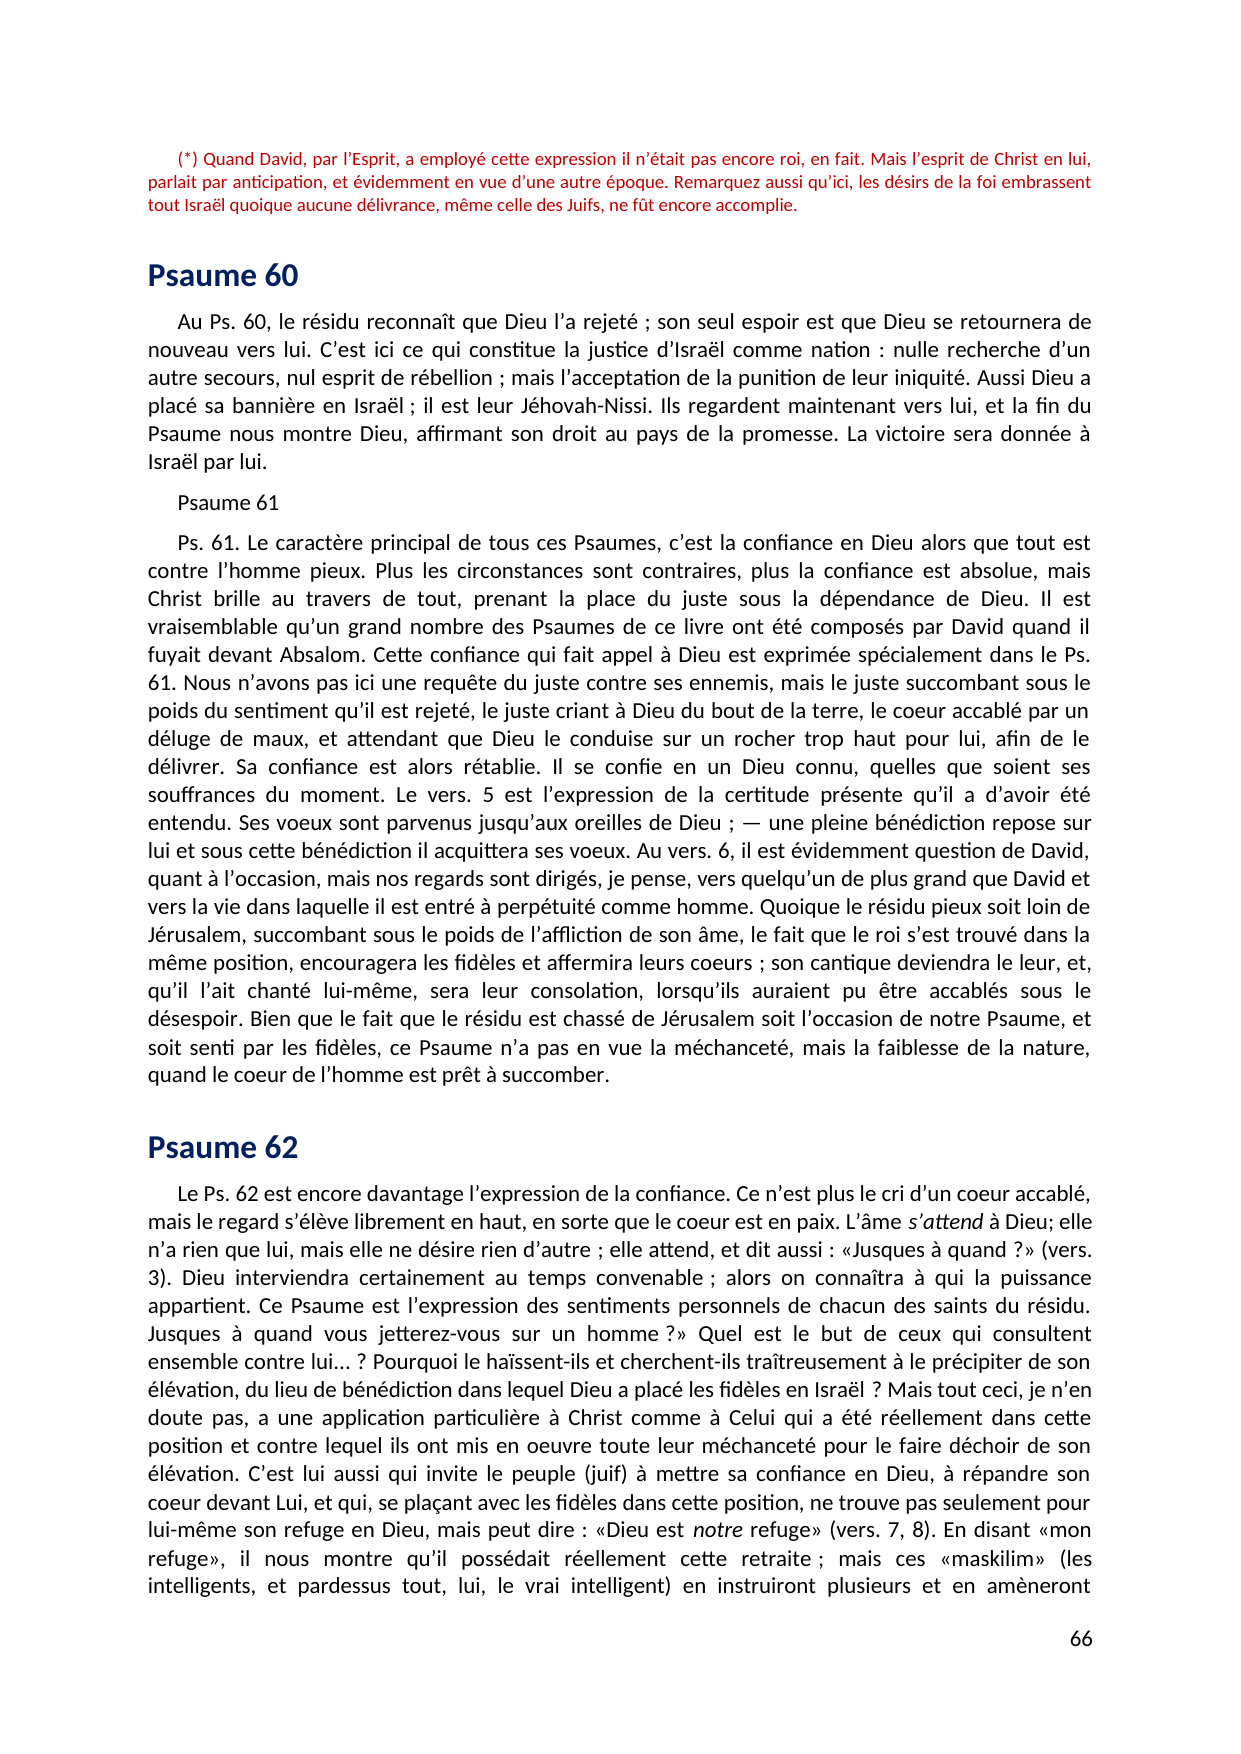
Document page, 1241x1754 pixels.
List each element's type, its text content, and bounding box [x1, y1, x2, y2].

text (*) Quand David, par l’Esprit, a employé cette expression il n’était pas encore roi, en fait. Mais l’esprit de Christ en lui, parlait par anticipation, et évidemment en vue d’une autre époque. Remarquez aussi qu’ici, les désirs de la foi embrassent tout Israël quoique aucune délivrance, même celle des Juifs, ne fût encore accomplie. [148, 148, 1093, 216]
text Psaume 61 [148, 488, 1093, 516]
text Au Ps. 60, le résidu reconnaît que Dieu l’a rejeté ; son seul espoir est que Dieu se retournera de nouveau vers lui. C’est ici ce qui constitue la justice d’Israël comme nation : nulle recherche d’un autre secours, nul esprit de rébellion ; mais l’acceptation de la punition de leur iniquité. Aussi Dieu a placé sa bannière en Israël ; il est leur Jéhovah-Nissi. Ils regardent maintenant vers lui, et la fin du Psaume nous montre Dieu, affirmant son droit au pays de la promesse. La victoire sera donnée à Israël par lui. [148, 307, 1093, 475]
subtitle Psaume 62 [148, 1126, 1093, 1167]
subtitle Psaume 60 [148, 254, 1093, 294]
text Ps. 61. Le caractère principal de tous ces Psaumes, c’est la confiance en Dieu alors que tout est contre l’homme pieux. Plus les circonstances sont contraires, plus la confiance est absolue, mais Christ brille au travers de tout, prenant la place du juste sous la dépendance de Dieu. Il est vraisemblable qu’un grand nombre des Psaumes de ce livre ont été composés par David quand il fuyait devant Absalom. Cette confiance qui fait appel à Dieu est exprimée spécialement dans le Ps. 61. Nous n’avons pas ici une requête du juste contre ses ennemis, mais le juste succombant sous le poids du sentiment qu’il est rejeté, le juste criant à Dieu du bout de la terre, le coeur accablé par un déluge de maux, et attendant que Dieu le conduise sur un rocher trop haut pour lui, afin de le délivrer. Sa confiance est alors rétablie. Il se confie en un Dieu connu, quelles que soient ses souffrances du moment. Le vers. 5 est l’expression de la certitude présente qu’il a d’avoir été entendu. Ses voeux sont parvenus jusqu’aux oreilles de Dieu ; — une pleine bénédiction repose sur lui et sous cette bénédiction il acquittera ses voeux. Au vers. 6, il est évidemment question de David, quant à l’occasion, mais nos regards sont dirigés, je pense, vers quelqu’un de plus grand que David et vers la vie dans laquelle il est entré à perpétuité comme homme. Quoique le résidu pieux soit loin de Jérusalem, succombant sous le poids de l’affliction de son âme, le fait que le roi s’est trouvé dans la même position, encouragera les fidèles et affermira leurs coeurs ; son cantique deviendra le leur, et, qu’il l’ait chanté lui-même, sera leur consolation, lorsqu’ils auraient pu être accablés sous le désespoir. Bien que le fait que le résidu est chassé de Jérusalem soit l’occasion de notre Psaume, et soit senti par les fidèles, ce Psaume n’a pas en vue la méchanceté, mais la faiblesse de la nature, quand le coeur de l’homme est prêt à succomber. [148, 528, 1093, 1089]
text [148, 1179, 1093, 1600]
